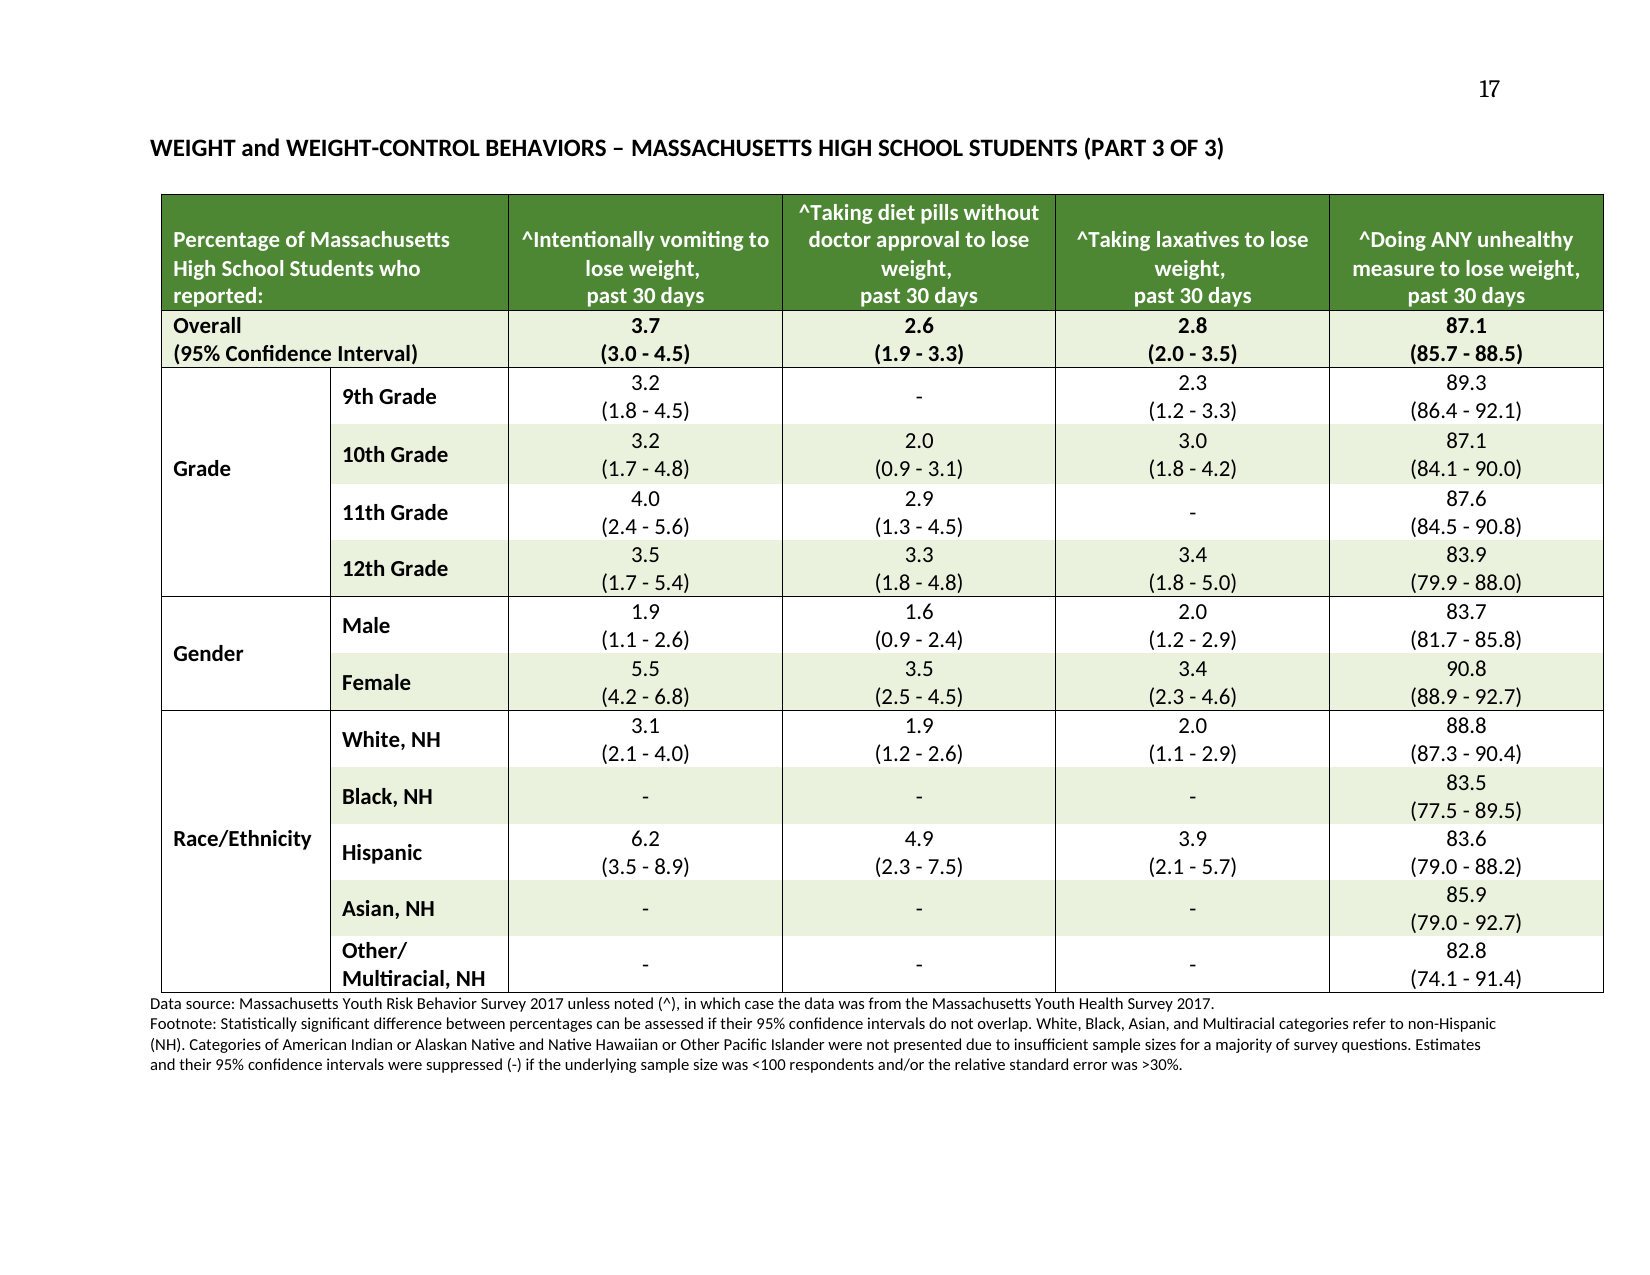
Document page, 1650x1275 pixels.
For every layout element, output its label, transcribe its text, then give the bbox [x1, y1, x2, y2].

table_cell 2.0 (1.1 - 2.9) [1056, 711, 1329, 767]
table_cell 5.5 (4.2 - 6.8) [509, 653, 782, 710]
table_cell 87.1 (84.1 - 90.0) [1330, 424, 1603, 484]
table_cell 88.8 (87.3 - 90.4) [1330, 711, 1603, 767]
table_cell 9th Grade [331, 368, 508, 424]
table_cell - [1056, 767, 1329, 824]
table_cell - [509, 880, 782, 936]
table_cell 87.6 (84.5 - 90.8) [1330, 484, 1603, 540]
table_cell 2.9 (1.3 - 4.5) [783, 484, 1055, 540]
table_cell 83.6 (79.0 - 88.2) [1330, 824, 1603, 880]
table_cell Female [331, 653, 508, 710]
table_cell Other/Multiracial, NH [331, 936, 508, 992]
table_cell 83.7 (81.7 - 85.8) [1330, 597, 1603, 653]
table_cell Race/Ethnicity [162, 711, 330, 992]
table_cell 83.5 (77.5 - 89.5) [1330, 767, 1603, 824]
table_cell 3.4 (1.8 - 5.0) [1056, 540, 1329, 596]
table_cell Asian, NH [331, 880, 508, 936]
table_cell 89.3 (86.4 - 92.1) [1330, 368, 1603, 424]
table_cell 85.9 (79.0 - 92.7) [1330, 880, 1603, 936]
table_cell 2.3 (1.2 - 3.3) [1056, 368, 1329, 424]
table_cell Black, NH [331, 767, 508, 824]
text Data source: Massachusetts Youth Risk Behavior Survey 2017 unless noted (^), in which case the data was from the Massachusetts Youth Health Survey 2017. [150, 993, 1462, 1014]
table_cell 2.8 (2.0 - 3.5) [1056, 311, 1329, 367]
table_cell 87.1 (85.7 - 88.5) [1330, 311, 1603, 367]
table_cell Overall (95% Confidence Interval) [162, 311, 508, 367]
table_header ^Doing ANY unhealthy measure to lose weight, past 30 days [1330, 195, 1603, 310]
table_cell 82.8 (74.1 - 91.4) [1330, 936, 1603, 992]
table_cell 3.9 (2.1 - 5.7) [1056, 824, 1329, 880]
table_cell - [783, 767, 1055, 824]
table_cell - [783, 880, 1055, 936]
table_cell White, NH [331, 711, 508, 767]
table_cell Hispanic [331, 824, 508, 880]
table_cell Grade [162, 368, 330, 596]
table_cell 2.6 (1.9 - 3.3) [783, 311, 1055, 367]
table_cell 3.2 (1.7 - 4.8) [509, 424, 782, 484]
text WEIGHT and WEIGHT-CONTROL BEHAVIORS – MASSACHUSETTS HIGH SCHOOL STUDENTS (PART 3 OF 3) [150, 132, 1500, 163]
table_cell 2.0 (1.2 - 2.9) [1056, 597, 1329, 653]
table_cell 90.8 (88.9 - 92.7) [1330, 653, 1603, 710]
table_header ^Intentionally vomiting to lose weight, past 30 days [509, 195, 782, 310]
table_cell 3.3 (1.8 - 4.8) [783, 540, 1055, 596]
text Footnote: Statistically significant difference between percentages can be assessed if their 95% confidence intervals do not overlap. White, Black, Asian, and Multiracial categories refer to non-Hispanic (NH). Categories of American Indian or Alaskan Native and Native Hawaiian or Other Pacific Islander were not presented due to insufficient sample sizes for a majority of survey questions. Estimates and their 95% confidence intervals were suppressed (-) if the underlying sample size was <100 respondents and/or the relative standard error was >30%. [150, 1014, 1500, 1074]
table_cell - [783, 368, 1055, 424]
table_cell 3.2 (1.8 - 4.5) [509, 368, 782, 424]
table_cell - [1056, 484, 1329, 540]
table_cell 3.5 (1.7 - 5.4) [509, 540, 782, 596]
table_header ^Taking diet pills without doctor approval to lose weight, past 30 days [783, 195, 1055, 310]
table_cell 3.0 (1.8 - 4.2) [1056, 424, 1329, 484]
table_cell 3.1 (2.1 - 4.0) [509, 711, 782, 767]
table_cell Gender [162, 597, 330, 710]
table_cell - [783, 936, 1055, 992]
table_cell 3.5 (2.5 - 4.5) [783, 653, 1055, 710]
table_cell 4.9 (2.3 - 7.5) [783, 824, 1055, 880]
table_cell - [509, 767, 782, 824]
table_cell 83.9 (79.9 - 88.0) [1330, 540, 1603, 596]
table_cell - [1056, 936, 1329, 992]
table_cell 1.9 (1.2 - 2.6) [783, 711, 1055, 767]
table_cell 3.7 (3.0 - 4.5) [509, 311, 782, 367]
table_cell - [1056, 880, 1329, 936]
table_cell 3.4 (2.3 - 4.6) [1056, 653, 1329, 710]
table_cell 6.2 (3.5 - 8.9) [509, 824, 782, 880]
table_cell 1.6 (0.9 - 2.4) [783, 597, 1055, 653]
table_header ^Taking laxatives to lose weight, past 30 days [1056, 195, 1329, 310]
table_cell Male [331, 597, 508, 653]
table_cell 1.9 (1.1 - 2.6) [509, 597, 782, 653]
table_cell 12th Grade [331, 540, 508, 596]
table_cell - [509, 936, 782, 992]
table_cell 11th Grade [331, 484, 508, 540]
table_header Percentage of Massachusetts High School Students who reported: [162, 195, 508, 310]
table_cell 10th Grade [331, 424, 508, 484]
table_cell 2.0 (0.9 - 3.1) [783, 424, 1055, 484]
table_cell 4.0 (2.4 - 5.6) [509, 484, 782, 540]
